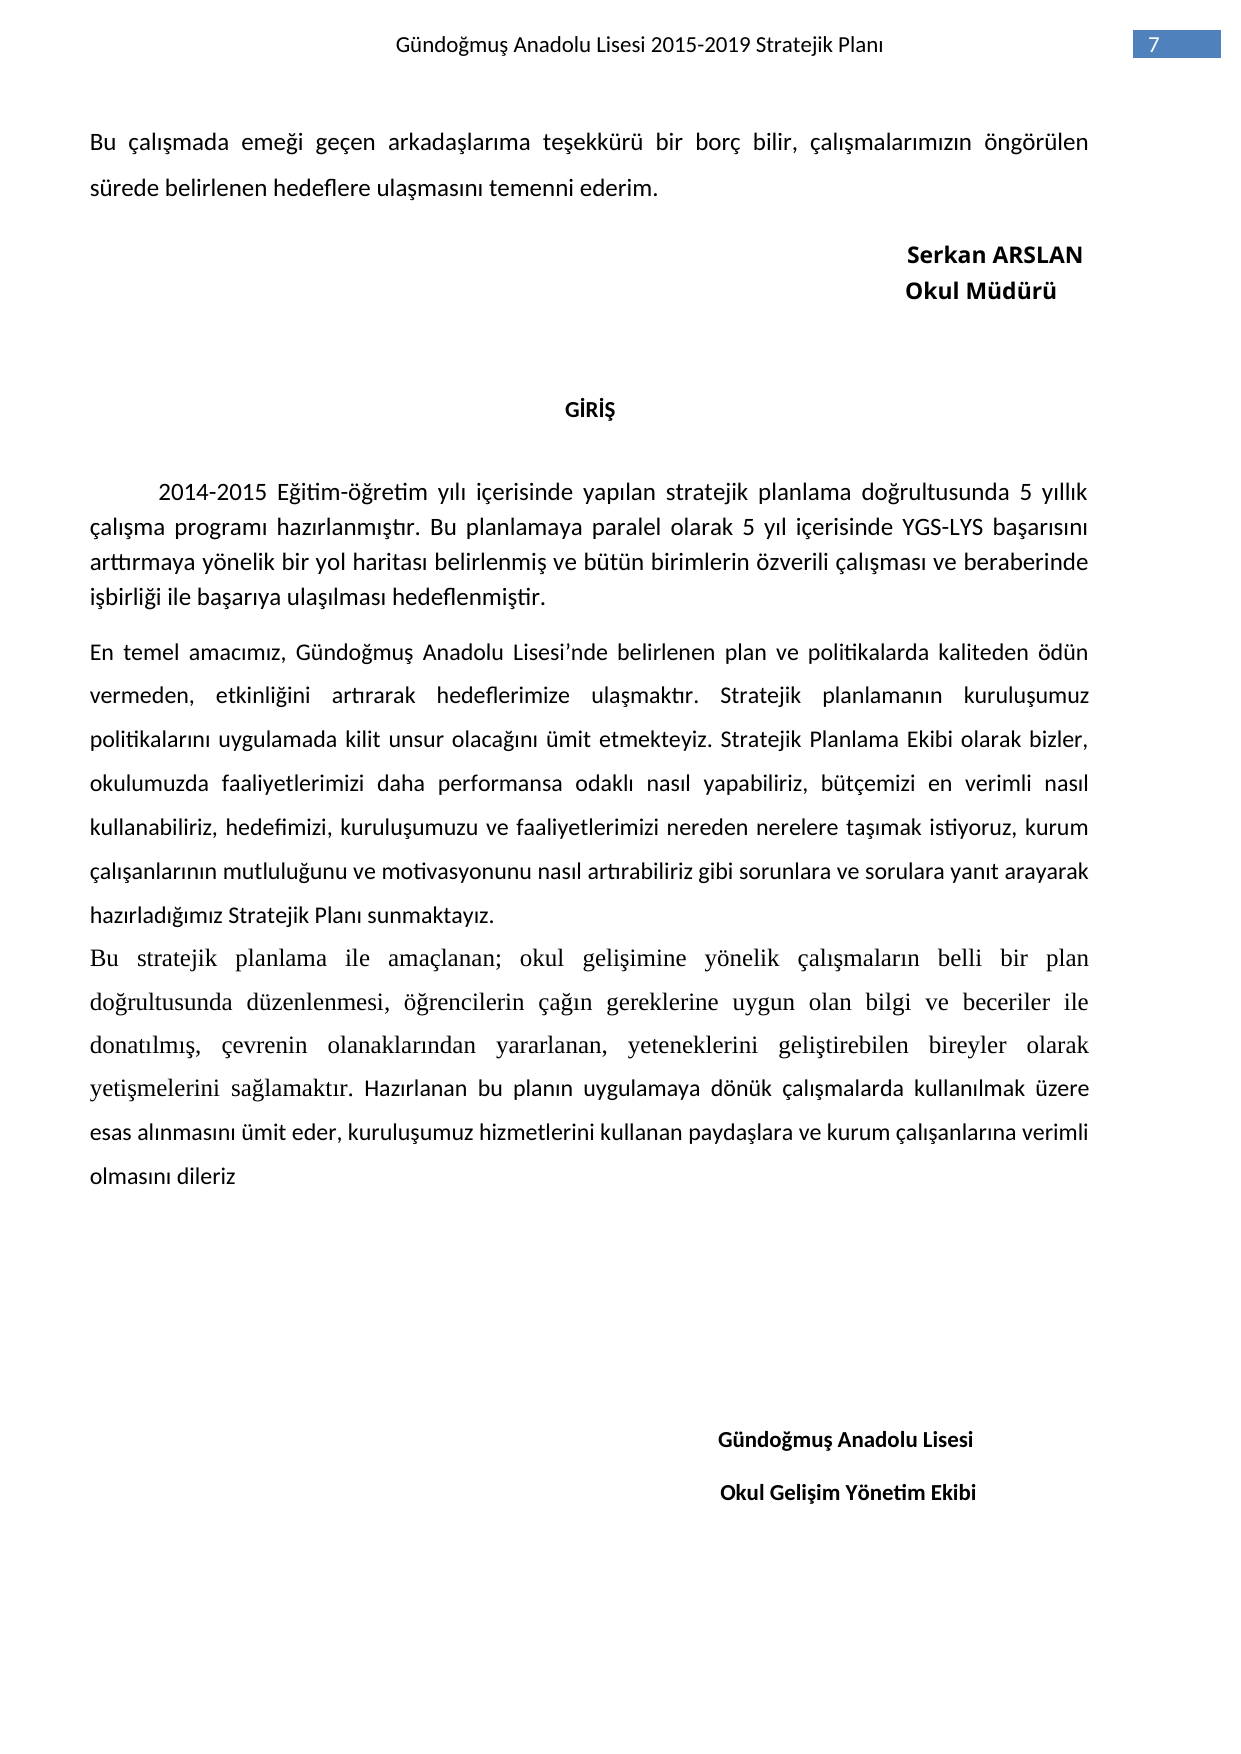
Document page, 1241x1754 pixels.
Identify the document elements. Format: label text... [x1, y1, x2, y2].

text Bu çalışmada emeği geçen arkadaşlarıma teşekkürü bir borç bilir, çalışmalarımızın öngörülen sürede belirlenen hedeflere ulaşmasını temenni ederim. [89, 126, 1090, 203]
text Serkan ARSLAN [829, 239, 1090, 270]
text Okul Gelişim Yönetim Ekibi [89, 1478, 1090, 1506]
text En temel amacımız, Gündoğmuş Anadolu Lisesi’nde belirlenen plan ve politikalarda kaliteden ödün vermeden, etkinliğini artırarak hedeflerimize ulaşmaktır. Stratejik planlamanın kuruluşumuz politikalarını uygulamada kilit unsur olacağını ümit etmekteyiz. Stratejik Planlama Ekibi olarak bizler, okulumuzda faaliyetlerimizi daha performansa odaklı nasıl yapabiliriz, bütçemizi en verimli nasıl kullanabiliriz, hedefimizi, kuruluşumuzu ve faaliyetlerimizi nereden nerelere taşımak istiyoruz, kurum çalışanlarının mutluluğunu ve motivasyonunu nasıl artırabiliriz gibi sorunlara ve sorulara yanıt arayarak hazırladığımız Stratejik Planı sunmaktayız. [89, 637, 1090, 929]
text Okul Müdürü [829, 275, 1090, 306]
text Gündoğmuş Anadolu Lisesi [89, 1425, 1090, 1453]
text GİRİŞ [89, 395, 1090, 423]
text Bu stratejik planlama ile amaçlanan; okul gelişimine yönelik çalışmaların belli bir plan doğrultusunda düzenlenmesi, öğrencilerin çağın gereklerine uygun olan bilgi ve beceriler ile donatılmış, çevrenin olanaklarından yararlanan, yeteneklerini geliştirebilen bireyler olarak yetişmelerini sağlamaktır. Hazırlanan bu planın uygulamaya dönük çalışmalarda kullanılmak üzere esas alınmasını ümit eder, kuruluşumuz hizmetlerini kullanan paydaşlara ve kurum çalışanlarına verimli olmasını dileriz [89, 943, 1090, 1190]
text 2014-2015 Eğitim-öğretim yılı içerisinde yapılan stratejik planlama doğrultusunda 5 yıllık çalışma programı hazırlanmıştır. Bu planlamaya paralel olarak 5 yıl içerisinde YGS-LYS başarısını arttırmaya yönelik bir yol haritası belirlenmiş ve bütün birimlerin özverili çalışması ve beraberinde işbirliği ile başarıya ulaşılması hedeflenmiştir. [89, 476, 1090, 611]
